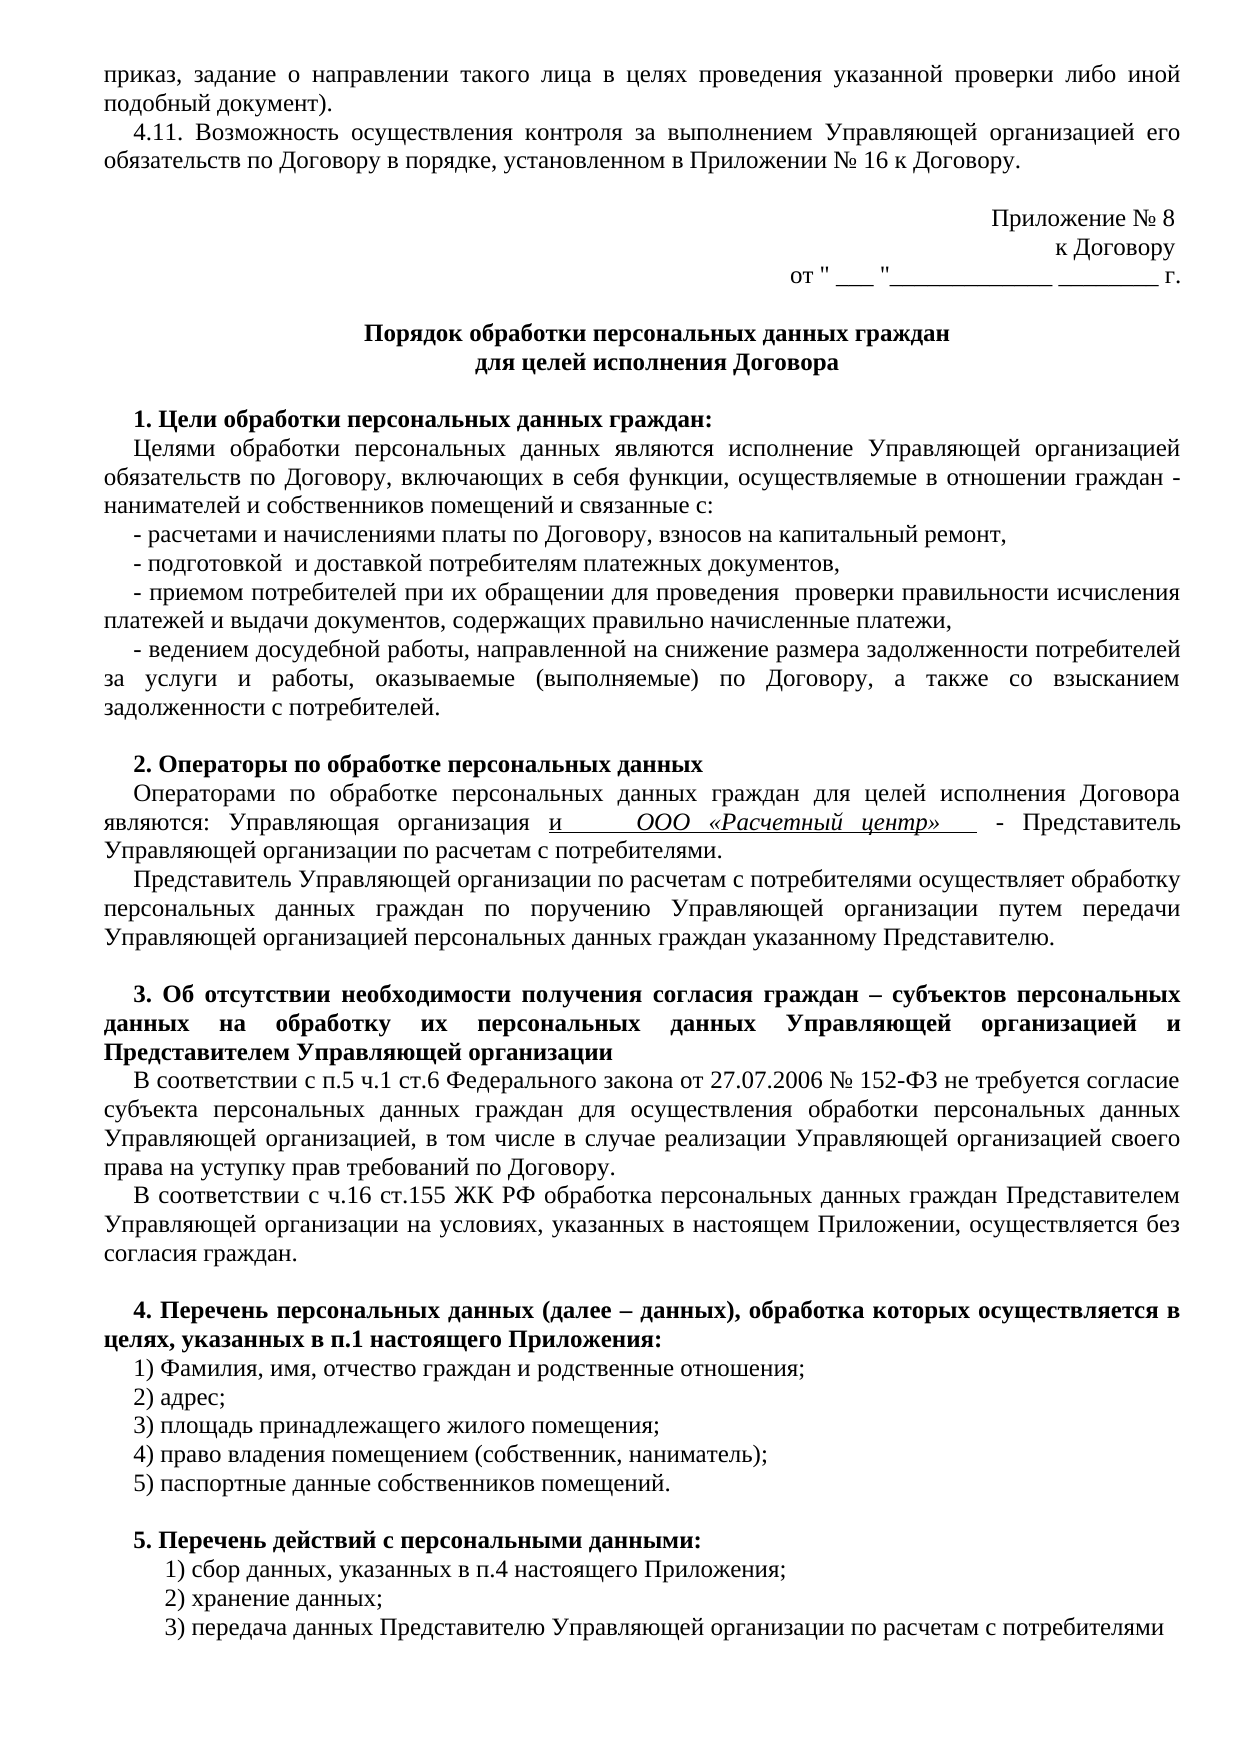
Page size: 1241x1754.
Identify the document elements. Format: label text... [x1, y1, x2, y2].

text Операторами по обработке персональных данных граждан для целей исполнения Договора являются: Управляющая организация и ООО «Расчетный центр» - Представитель Управляющей организации по расчетам с потребителями. [103, 778, 1181, 864]
text Порядок обработки персональных данных граждан [103, 318, 1181, 347]
text 1) Фамилия, имя, отчество граждан и родственные отношения; [103, 1353, 1181, 1382]
text 3) передача данных Представителю Управляющей организации по расчетам с потребителями [103, 1612, 1181, 1640]
text 2) адрес; [103, 1382, 1181, 1410]
text 1) сбор данных, указанных в п.4 настоящего Приложения; [103, 1554, 1181, 1583]
text 3. Об отсутствии необходимости получения согласия граждан – субъектов персональных данных на обработку их персональных данных Управляющей организацией и Представителем Управляющей организации [103, 979, 1181, 1065]
text В соответствии с п.5 ч.1 ст.6 Федерального закона от 27.07.2006 № 152-ФЗ не требуется согласие субъекта персональных данных граждан для осуществления обработки персональных данных Управляющей организацией, в том числе в случае реализации Управляющей организацией своего права на уступку прав требований по Договору. [103, 1065, 1181, 1180]
text 2. Операторы по обработке персональных данных [103, 749, 1181, 778]
text - расчетами и начислениями платы по Договору, взносов на капитальный ремонт, [103, 519, 1181, 548]
text В соответствии с ч.16 ст.155 ЖК РФ обработка персональных данных граждан Представителем Управляющей организации на условиях, указанных в настоящем Приложении, осуществляется без согласия граждан. [103, 1180, 1181, 1267]
text - ведением досудебной работы, направленной на снижение размера задолженности потребителей за услуги и работы, оказываемые (выполняемые) по Договору, а также со взысканием задолженности с потребителей. [103, 634, 1181, 720]
text 4.11. Возможность осуществления контроля за выполнением Управляющей организацией его обязательств по Договору в порядке, установленном в Приложении № 16 к Договору. [103, 117, 1181, 174]
text Представитель Управляющей организации по расчетам с потребителями осуществляет обработку персональных данных граждан по поручению Управляющей организации путем передачи Управляющей организацией персональных данных граждан указанному Представителю. [103, 864, 1181, 950]
text Целями обработки персональных данных являются исполнение Управляющей организацией обязательств по Договору, включающих в себя функции, осуществляемые в отношении граждан - нанимателей и собственников помещений и связанные с: [103, 433, 1181, 519]
text 3) площадь принадлежащего жилого помещения; [103, 1410, 1181, 1439]
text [103, 59, 1181, 117]
text 5. Перечень действий с персональными данными: [103, 1525, 1181, 1554]
text 5) паспортные данные собственников помещений. [103, 1468, 1181, 1497]
text 4) право владения помещением (собственник, наниматель); [103, 1439, 1181, 1468]
text 4. Перечень персональных данных (далее – данных), обработка которых осуществляется в целях, указанных в п.1 настоящего Приложения: [103, 1295, 1181, 1353]
text 1. Цели обработки персональных данных граждан: [103, 404, 1181, 433]
text - приемом потребителей при их обращении для проведения проверки правильности исчисления платежей и выдачи документов, содержащих правильно начисленные платежи, [103, 577, 1181, 634]
text Приложение № 8 к Договору от " ___ "_____________ ________ г. [103, 203, 1181, 289]
text 2) хранение данных; [103, 1583, 1181, 1612]
text для целей исполнения Договора [103, 347, 1181, 375]
text - подготовкой и доставкой потребителям платежных документов, [103, 548, 1181, 577]
